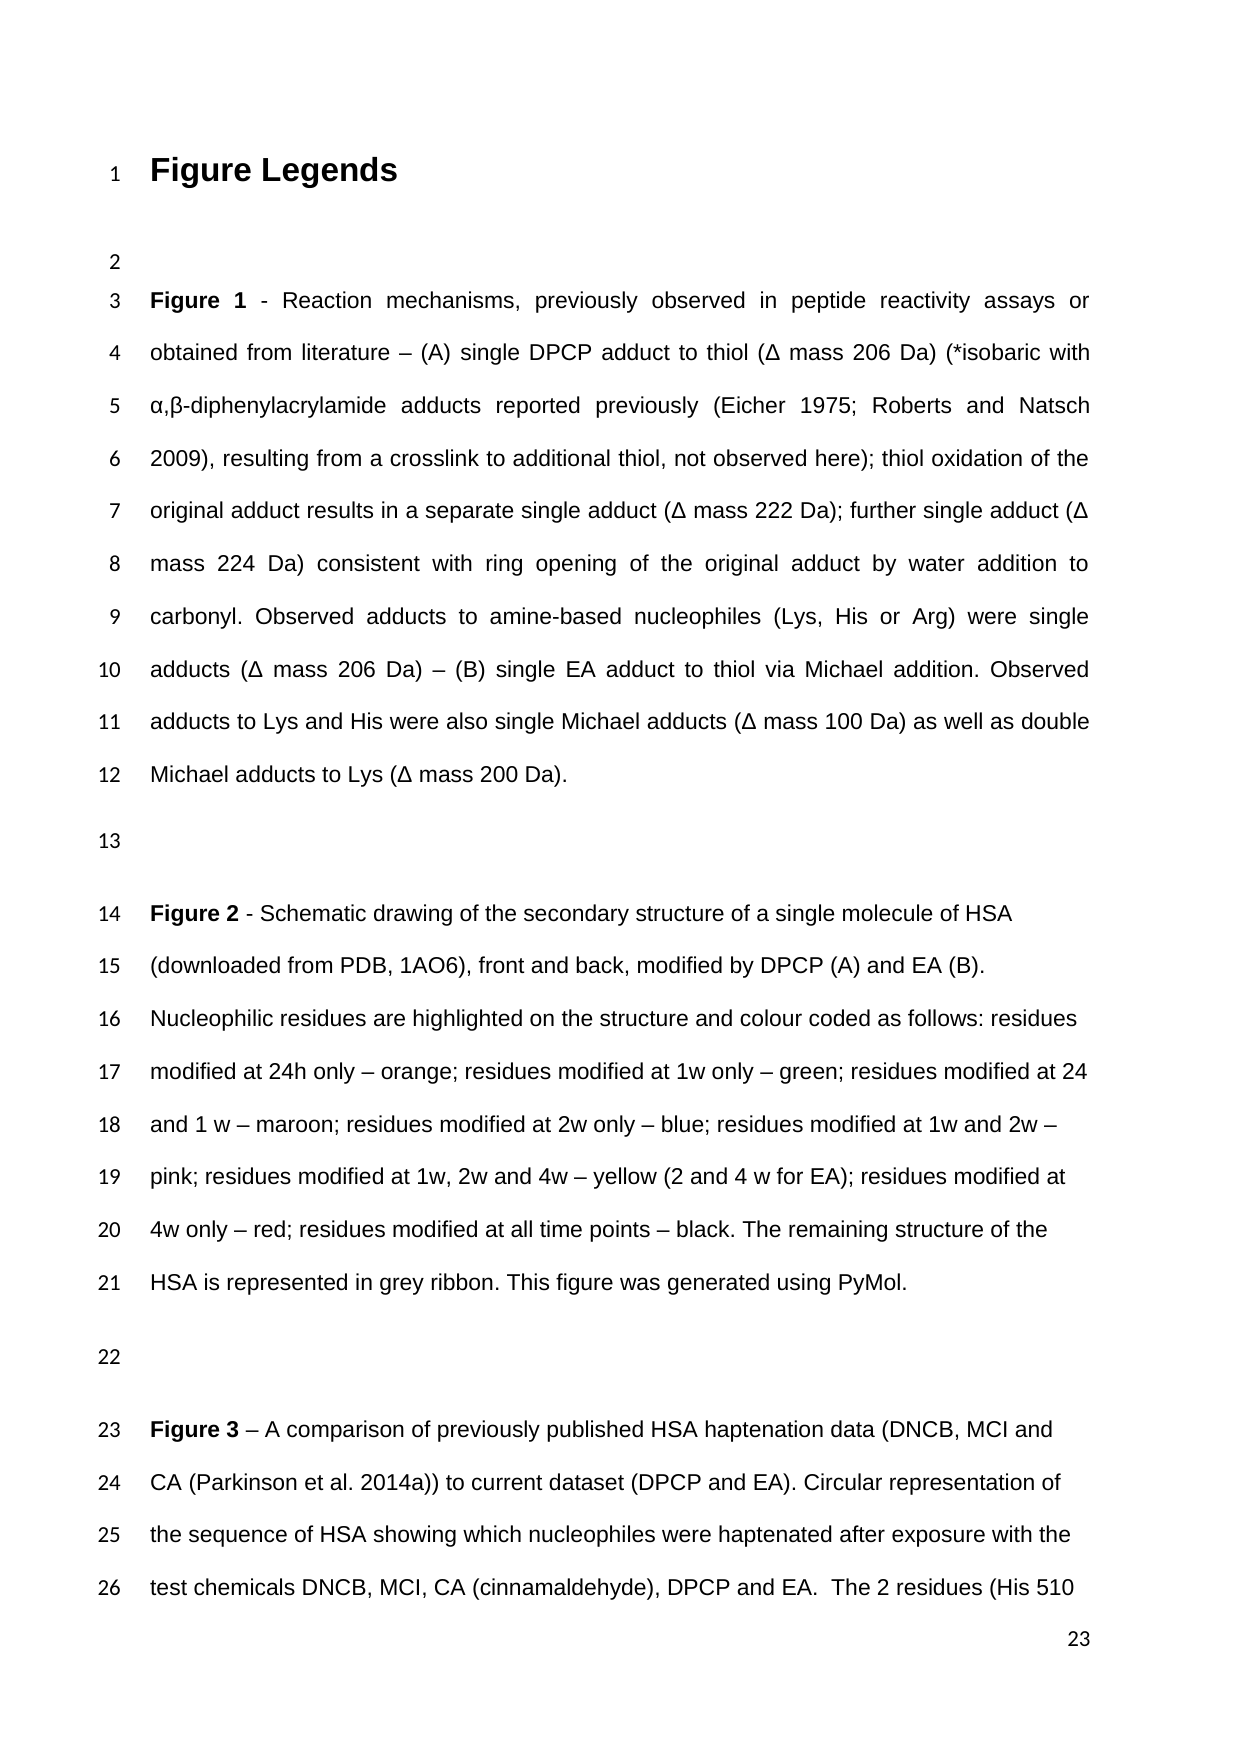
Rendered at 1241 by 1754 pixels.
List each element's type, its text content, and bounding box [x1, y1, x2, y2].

text Figure Legends [150, 150, 1090, 188]
text Figure 2 - Schematic drawing of the secondary structure of a single molecule of HSA (downloaded from PDB, 1AO6), front and back, modified by DPCP (A) and EA (B). Nucleophilic residues are highlighted on the structure and colour coded as follows: residues modified at 24h only – orange; residues modified at 1w only – green; residues modified at 24 and 1 w – maroon; residues modified at 2w only – blue; residues modified at 1w and 2w – pink; residues modified at 1w, 2w and 4w – yellow (2 and 4 w for EA); residues modified at 4w only – red; residues modified at all time points – black. The remaining structure of the HSA is represented in grey ribbon. This figure was generated using PyMol. [150, 900, 1090, 1295]
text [150, 1416, 1090, 1600]
text Figure 1 - Reaction mechanisms, previously observed in peptide reactivity assays or obtained from literature – (A) single DPCP adduct to thiol (Δ mass 206 Da) (*isobaric with α,β-diphenylacrylamide adducts reported previously (Eicher 1975; Roberts and Natsch 2009), resulting from a crosslink to additional thiol, not observed here); thiol oxidation of the original adduct results in a separate single adduct (Δ mass 222 Da); further single adduct (Δ mass 224 Da) consistent with ring opening of the original adduct by water addition to carbonyl. Observed adducts to amine-based nucleophiles (Lys, His or Arg) were single adducts (Δ mass 206 Da) – (B) single EA adduct to thiol via Michael addition. Observed adducts to Lys and His were also single Michael adducts (Δ mass 100 Da) as well as double Michael adducts to Lys (Δ mass 200 Da). [150, 287, 1090, 787]
